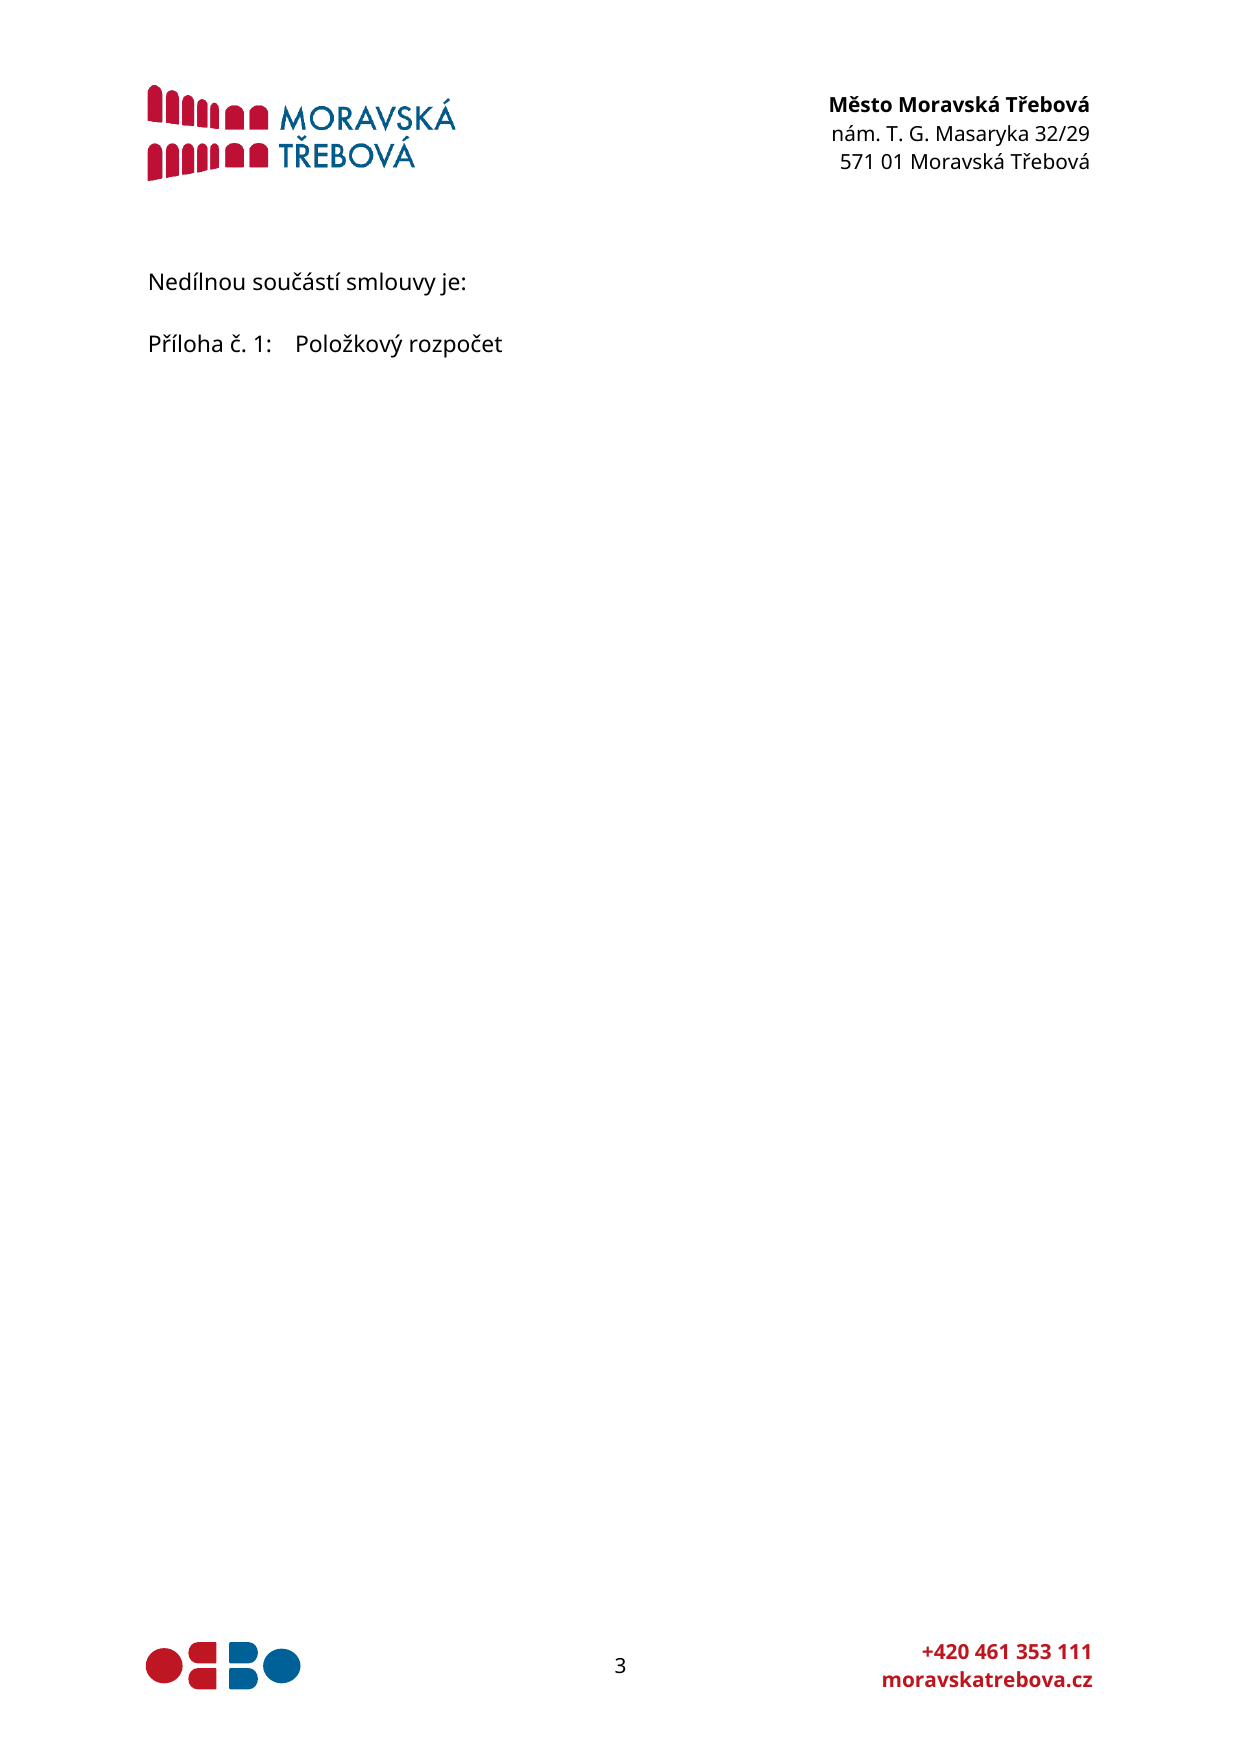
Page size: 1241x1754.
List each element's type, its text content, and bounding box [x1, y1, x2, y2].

text Nedílnou součástí smlouvy je: [148, 266, 1092, 297]
text Příloha č. 1: Položkový rozpočet [148, 328, 1092, 359]
picture [147, 85, 456, 181]
